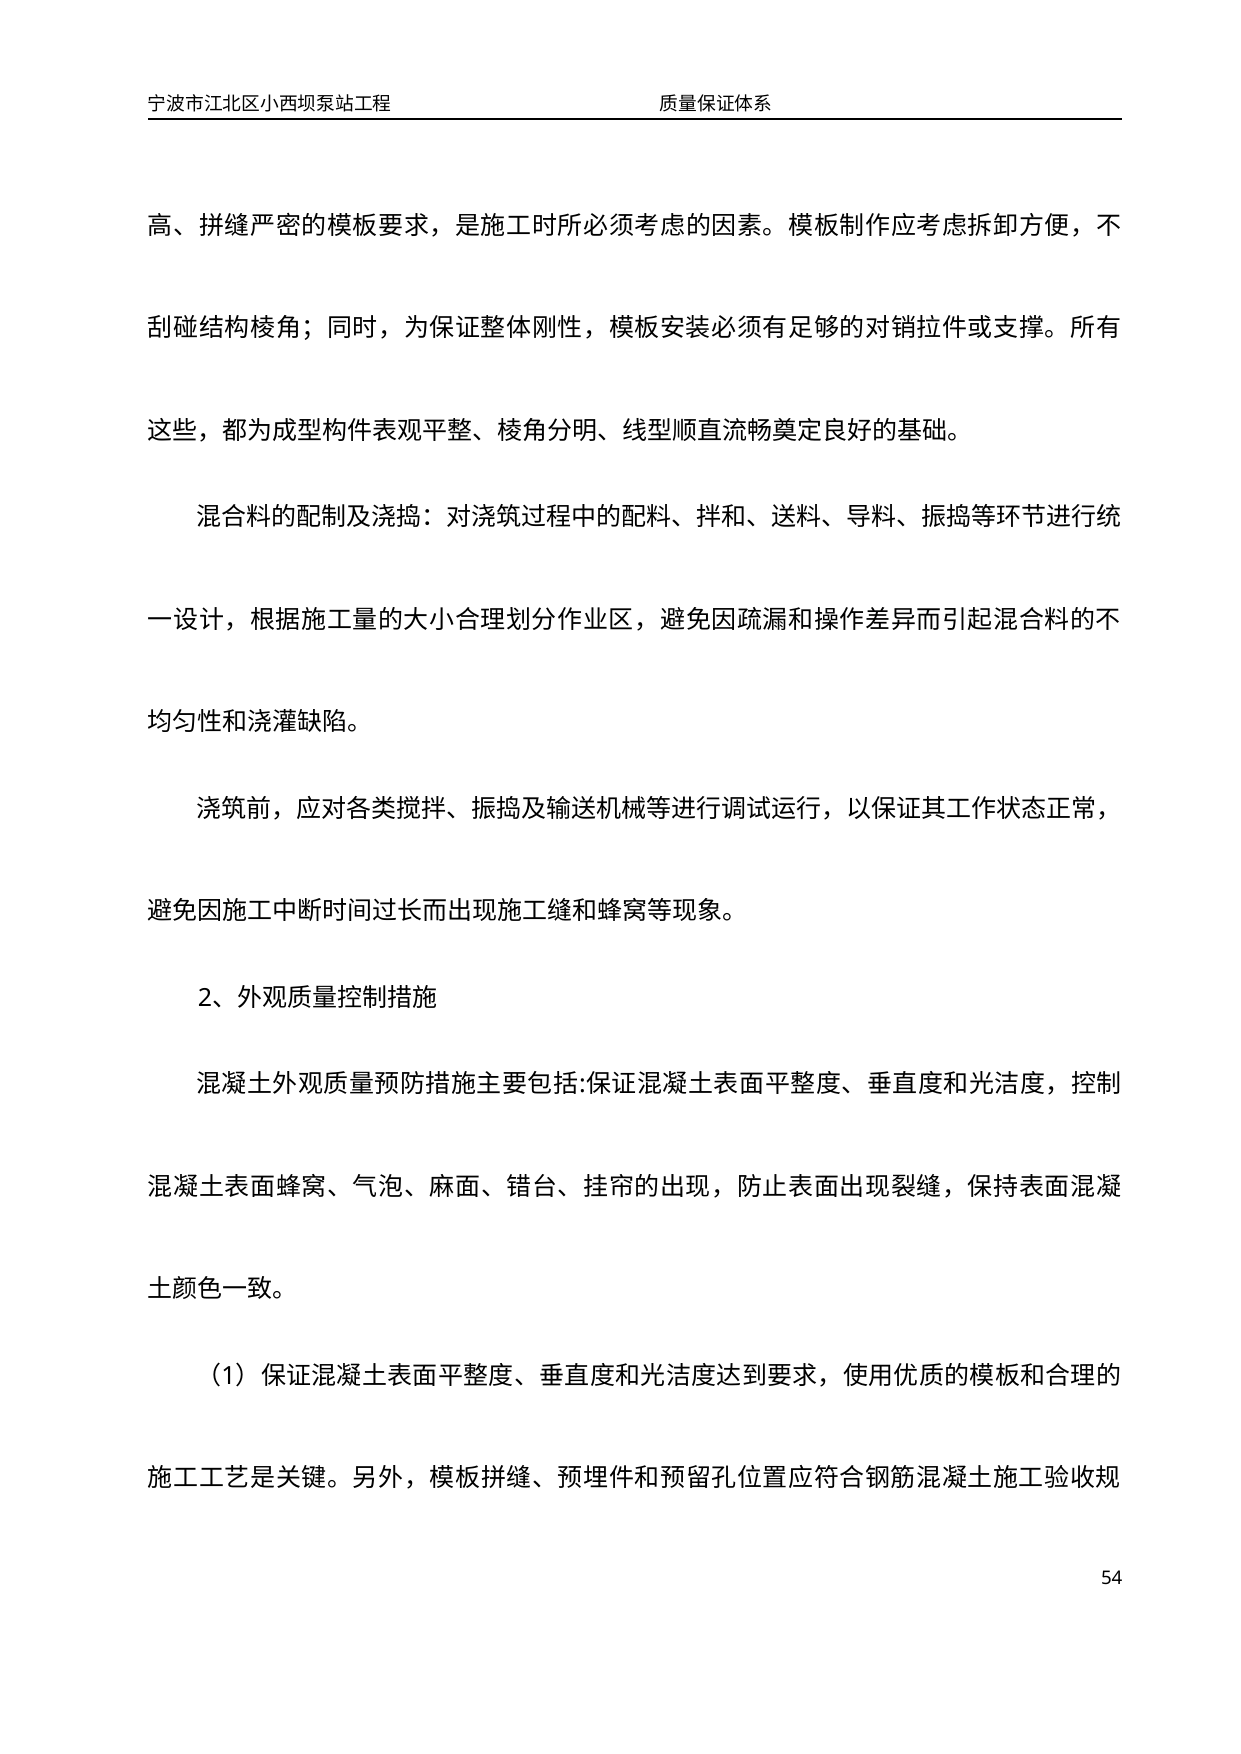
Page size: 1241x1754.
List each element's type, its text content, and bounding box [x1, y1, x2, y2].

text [148, 189, 1122, 463]
text 浇筑前，应对各类搅拌、振捣及输送机械等进行调试运行，以保证其工作状态正常，避免因施工中断时间过长而出现施工缝和蜂窝等现象。 [148, 772, 1122, 943]
text 混凝土外观质量预防措施主要包括:保证混凝土表面平整度、垂直度和光洁度，控制混凝土表面蜂窝、气泡、麻面、错台、挂帘的出现，防止表面出现裂缝，保持表面混凝土颜色一致。 [148, 1048, 1122, 1321]
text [148, 1339, 1122, 1510]
text 2、外观质量控制措施 [148, 961, 1122, 1029]
text 混合料的配制及浇捣：对浇筑过程中的配料、拌和、送料、导料、振捣等环节进行统一设计，根据施工量的大小合理划分作业区，避免因疏漏和操作差异而引起混合料的不均匀性和浇灌缺陷。 [148, 481, 1122, 754]
